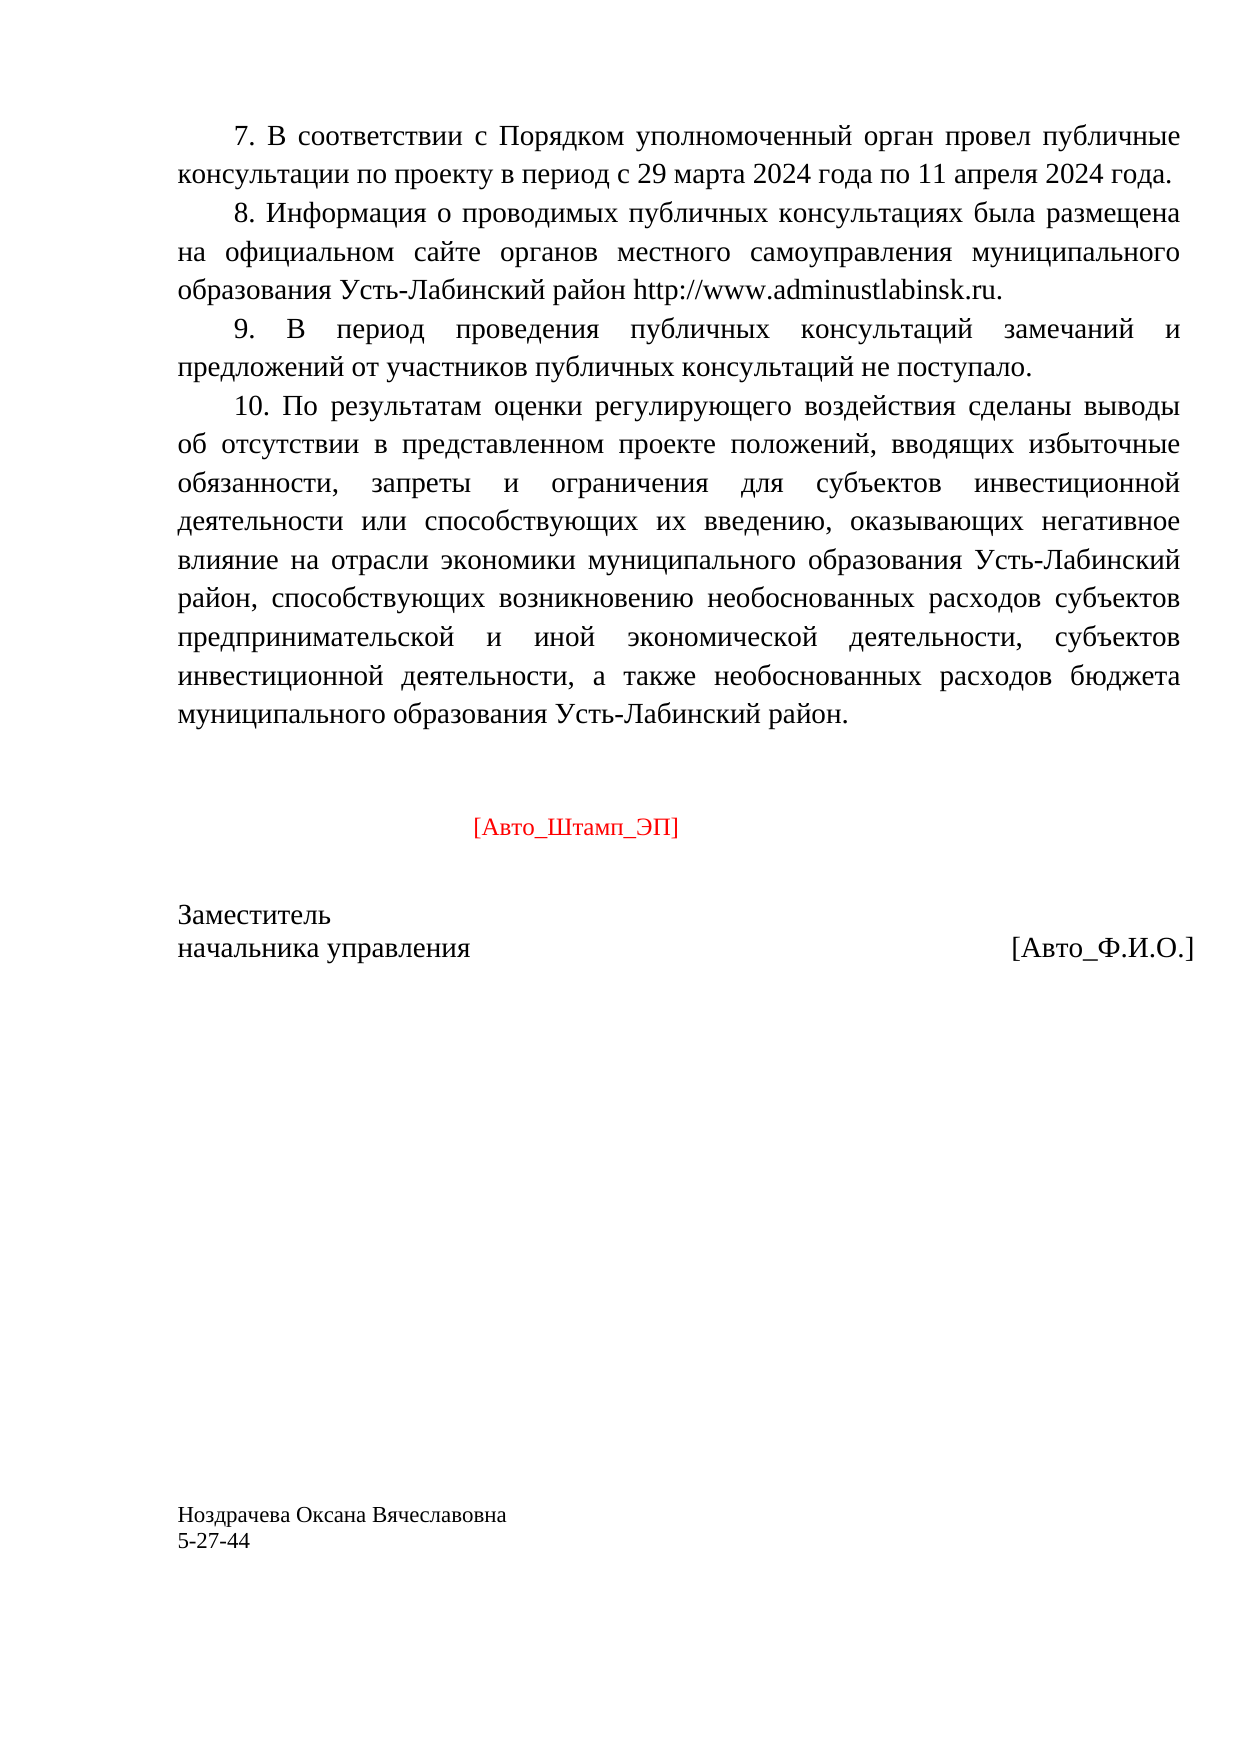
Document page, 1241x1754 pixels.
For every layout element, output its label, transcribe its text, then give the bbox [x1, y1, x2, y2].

table_header Заместитель начальника управления [177, 812, 473, 964]
table_header [Авто_Штамп_ЭП] [473, 812, 873, 964]
text 9. В период проведения публичных консультаций замечаний и предложений от участников публичных консультаций не поступало. [177, 311, 1181, 383]
text 7. В соответствии с Порядком уполномоченный орган провел публичные консультации по проекту в период с 29 марта 2024 года по 11 апреля 2024 года. [177, 118, 1181, 190]
text 8. Информация о проводимых публичных консультациях была размещена на официальном сайте органов местного самоуправления муниципального образования Усть-Лабинский район http://www.adminustlabinsk.ru. [177, 195, 1181, 306]
text 5-27-44 [177, 1527, 1181, 1553]
text Ноздрачева Оксана Вячеславовна [177, 1501, 1181, 1527]
table_header [Авто_Ф.И.О.] [873, 812, 1194, 964]
text 10. По результатам оценки регулирующего воздействия сделаны выводы об отсутствии в представленном проекте положений, вводящих избыточные обязанности, запреты и ограничения для субъектов инвестиционной деятельности или способствующих их введению, оказывающих негативное влияние на отрасли экономики муниципального образования Усть-Лабинский район, способствующих возникновению необоснованных расходов субъектов предпринимательской и иной экономической деятельности, субъектов инвестиционной деятельности, а также необоснованных расходов бюджета муниципального образования Усть-Лабинский район. [177, 388, 1181, 730]
